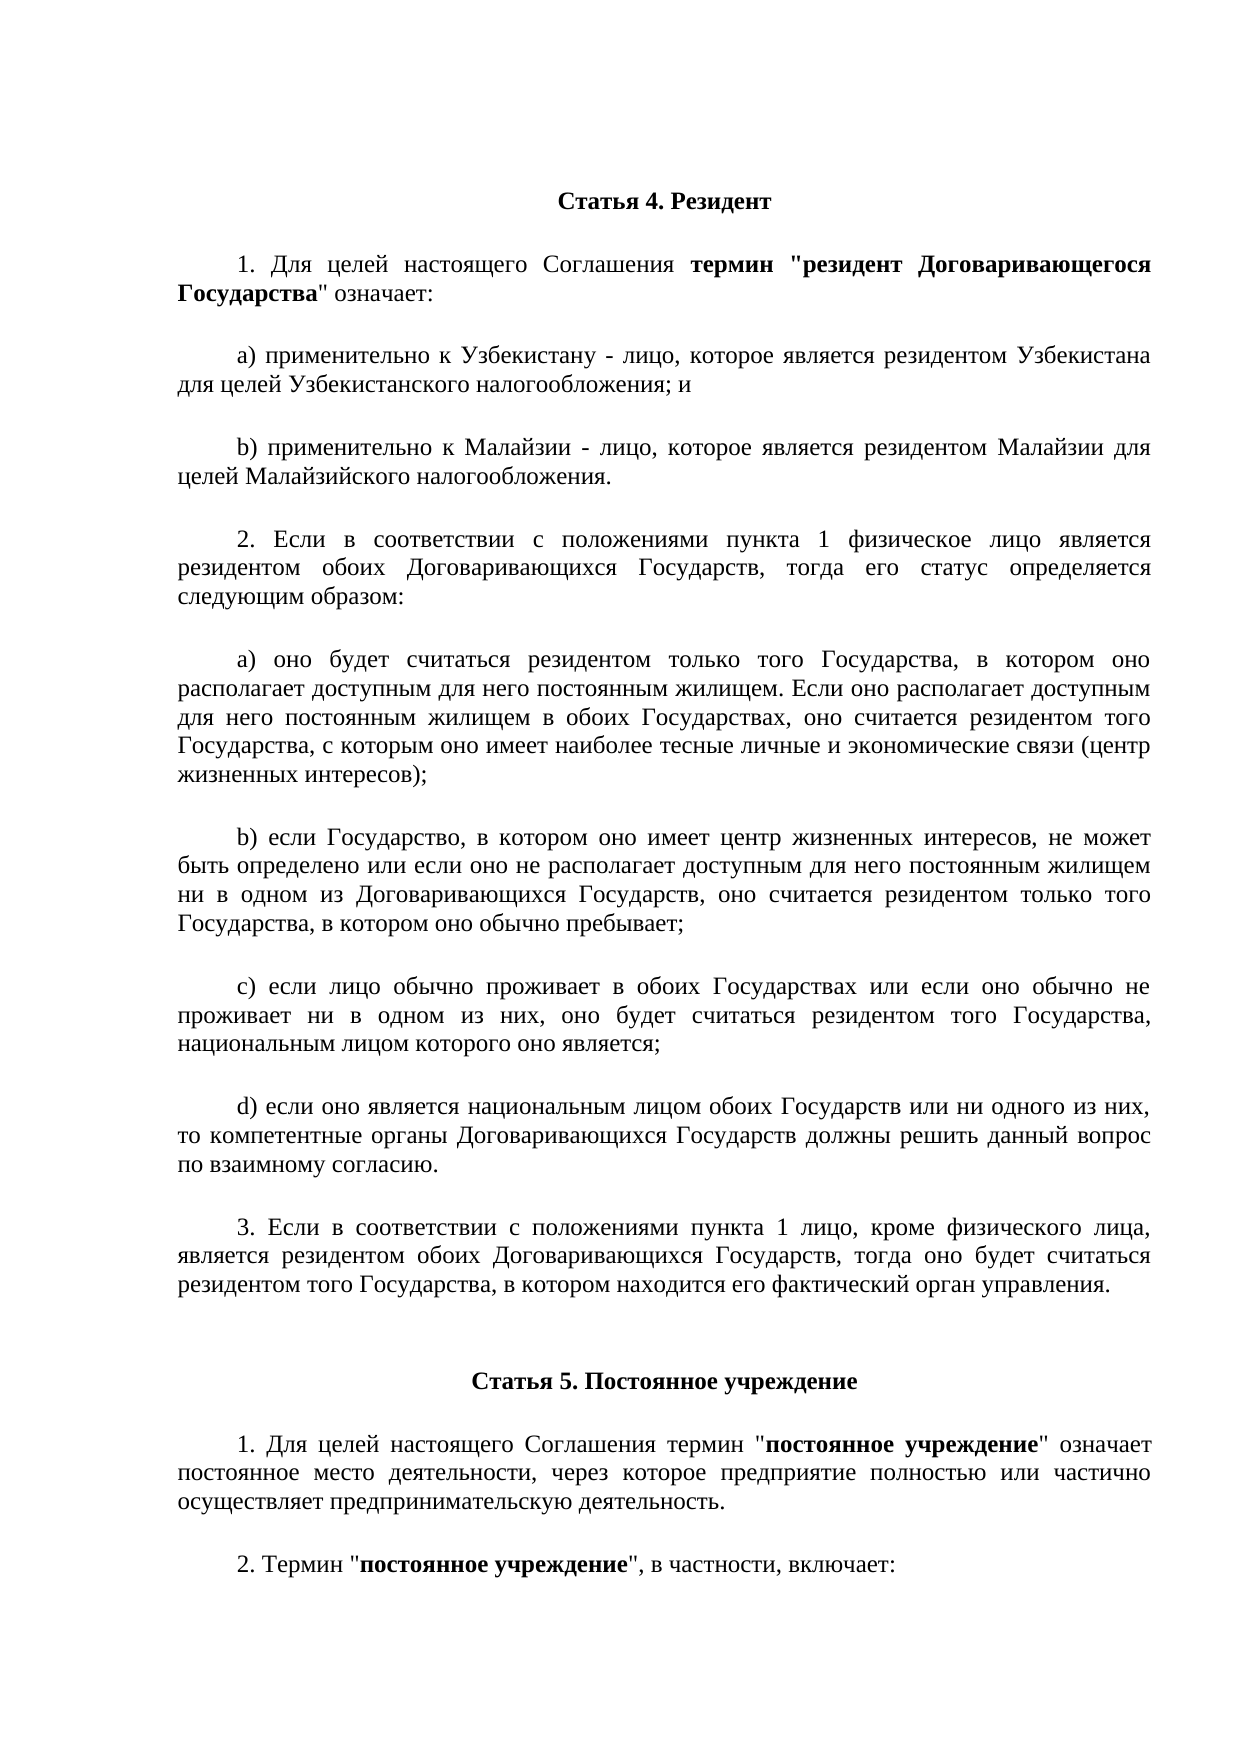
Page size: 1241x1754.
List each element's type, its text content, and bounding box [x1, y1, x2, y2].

text а) оно будет считаться резидентом только того Госудаpства, в котором оно располагает доступным для него постоянным жилищем. Если оно располагает доступным для него постоянным жилищем в обоих Государствах, оно считается резидентом того Государства, с которым оно имеет наиболее тесные личные и экономические связи (центр жизненных интересов); [177, 644, 1152, 788]
text Статья 5. Постоянное учреждение [177, 1366, 1152, 1395]
text 2. Термин "постоянное учреждение", в частности, включает: [177, 1549, 1152, 1578]
text 3. Если в соответствии с положениями пункта 1 лицо, кроме физического лица, является резидентом обоих Договаривающихся Государств, тогда оно будет считаться резидентом того Государства, в котором находится его фактический орган управления. [177, 1212, 1152, 1298]
text b) применительно к Малайзии - лицо, которое является резидентом Малайзии для целей Малайзийского налогообложения. [177, 432, 1152, 490]
text b) если Государство, в котором оно имеет центр жизненных интересов, не может быть определено или если оно не располагает доступным для него постоянным жилищем ни в одном из Договаривающихся Государств, оно считается резидентом только того Государства, в котором оно обычно пребывает; [177, 822, 1152, 937]
text d) если оно является национальным лицом обоих Государств или ни одного из них, то компетентные органы Договаривающихся Государств должны решить данный вопрос по взаимному согласию. [177, 1091, 1152, 1177]
text c) если лицо обычно проживает в обоих Государствах или если оно обычно не проживает ни в одном из них, оно будет считаться резидентом того Государства, национальным лицом которого оно является; [177, 971, 1152, 1057]
text 1. Для целей настоящего Соглашения термин "постоянное учреждение" означает постоянное место деятельности, через которое предприятие полностью или частично осуществляет предпринимательскую деятельность. [177, 1429, 1152, 1515]
text Статья 4. Резидент [177, 186, 1152, 215]
text 1. Для целей настоящего Соглашения термин "резидент Договаривающегося Государства" означает: [177, 249, 1152, 307]
text а) применительно к Узбекистану - лицо, которое является резидентом Узбекистана для целей Узбекистанского налогообложения; и [177, 341, 1152, 398]
text 2. Если в соответствии с положениями пункта 1 физическое лицо является резидентом обоих Договаривающихся Государств, тогда его статус определяется следующим образом: [177, 524, 1152, 610]
